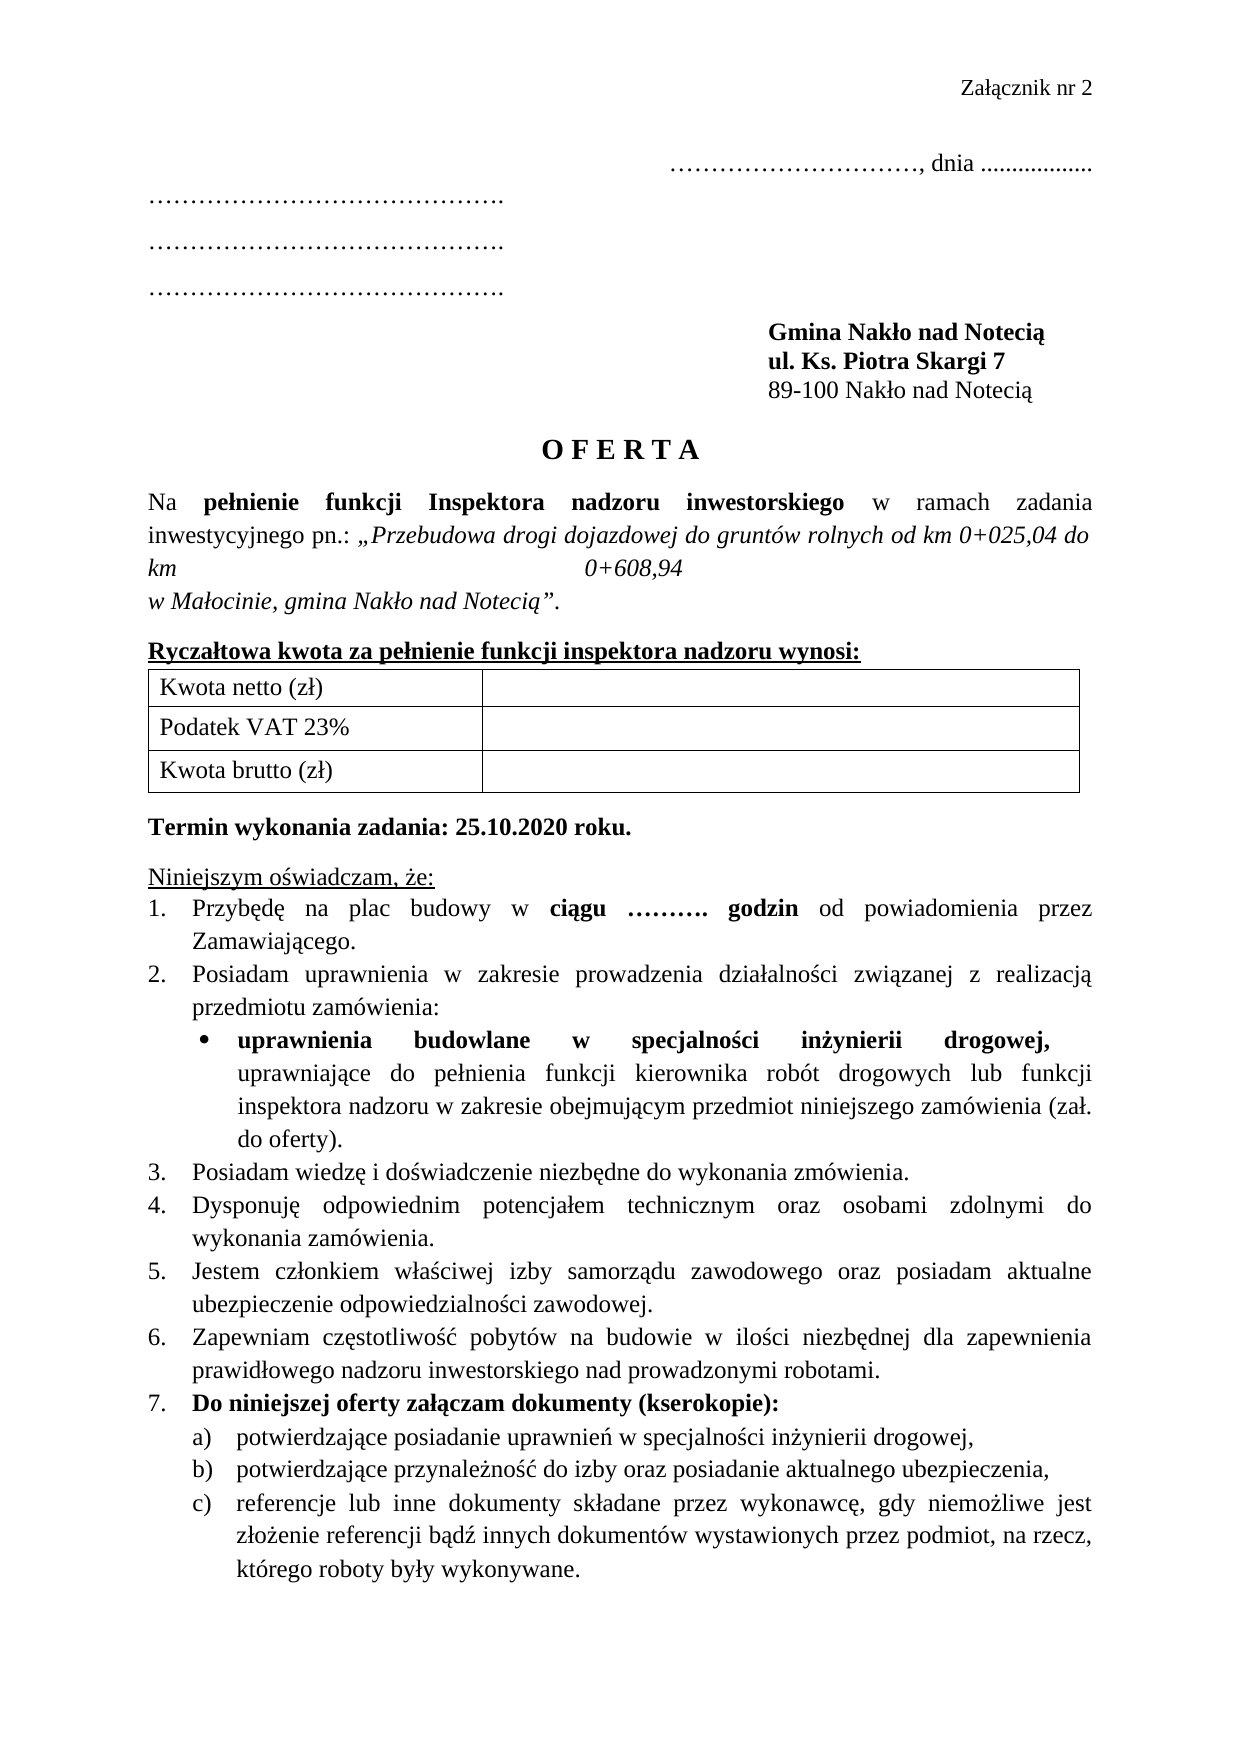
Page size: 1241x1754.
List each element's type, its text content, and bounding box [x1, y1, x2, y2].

table_cell Kwota brutto (zł) [149, 751, 482, 792]
list referencje lub inne dokumenty składane przez wykonawcę, gdy niemożliwe jest złożenie referencji bądź innych dokumentów wystawionych przez podmiot, na rzecz, którego roboty były wykonywane. [192, 1488, 1093, 1582]
text Gmina Nakło nad Notecią [768, 317, 1093, 346]
text ul. Ks. Piotra Skargi 7 [768, 346, 1093, 375]
table_cell Podatek VAT 23% [149, 707, 482, 749]
list potwierdzające przynależność do izby oraz posiadanie aktualnego ubezpieczenia, [192, 1454, 1093, 1483]
list Zapewniam częstotliwość pobytów na budowie w ilości niezbędnej dla zapewnienia prawidłowego nadzoru inwestorskiego nad prowadzonymi robotami. [148, 1322, 1093, 1384]
text ……………………………………. [148, 272, 1093, 300]
text Niniejszym oświadczam, że: [148, 862, 1093, 891]
list uprawnienia budowlane w specjalności inżynierii drogowej, uprawniające do pełnienia funkcji kierownika robót drogowych lub funkcji inspektora nadzoru w zakresie obejmującym przedmiot niniejszego zamówienia (zał. do oferty). [200, 1025, 1093, 1153]
list potwierdzające posiadanie uprawnień w specjalności inżynierii drogowej, [192, 1422, 1093, 1450]
text O F E R T A [148, 432, 1093, 466]
table_header Kwota netto (zł) [149, 670, 482, 706]
text Termin wykonania zadania: 25.10.2020 roku. [148, 812, 1093, 841]
text …………………………, dnia .................. [148, 148, 1093, 176]
table_cell [483, 707, 1079, 749]
list Przybędę na plac budowy w ciągu ………. godzin od powiadomienia przez Zamawiającego. [148, 893, 1093, 955]
text ……………………………………. [148, 181, 1093, 209]
text Ryczałtowa kwota za pełnienie funkcji inspektora nadzoru wynosi: [148, 636, 1093, 665]
table_cell [483, 751, 1079, 792]
text ……………………………………. [148, 226, 1093, 255]
list Do niniejszej oferty załączam dokumenty (kserokopie): [148, 1388, 1093, 1417]
text Na pełnienie funkcji Inspektora nadzoru inwestorskiego w ramach zadania inwestycyjnego pn.: „Przebudowa drogi dojazdowej do gruntów rolnych od km 0+025,04 do km 0+608,94 w Małocinie, gmina Nakło nad Notecią”. [148, 487, 1093, 615]
list Jestem członkiem właściwej izby samorządu zawodowego oraz posiadam aktualne ubezpieczenie odpowiedzialności zawodowej. [148, 1256, 1093, 1318]
list Dysponuję odpowiednim potencjałem technicznym oraz osobami zdolnymi do wykonania zamówienia. [148, 1190, 1093, 1252]
list Posiadam uprawnienia w zakresie prowadzenia działalności związanej z realizacją przedmiotu zamówienia: [148, 959, 1093, 1021]
text 89-100 Nakło nad Notecią [768, 375, 1093, 403]
table_header [483, 670, 1079, 706]
list Posiadam wiedzę i doświadczenie niezbędne do wykonania zmówienia. [148, 1157, 1093, 1186]
